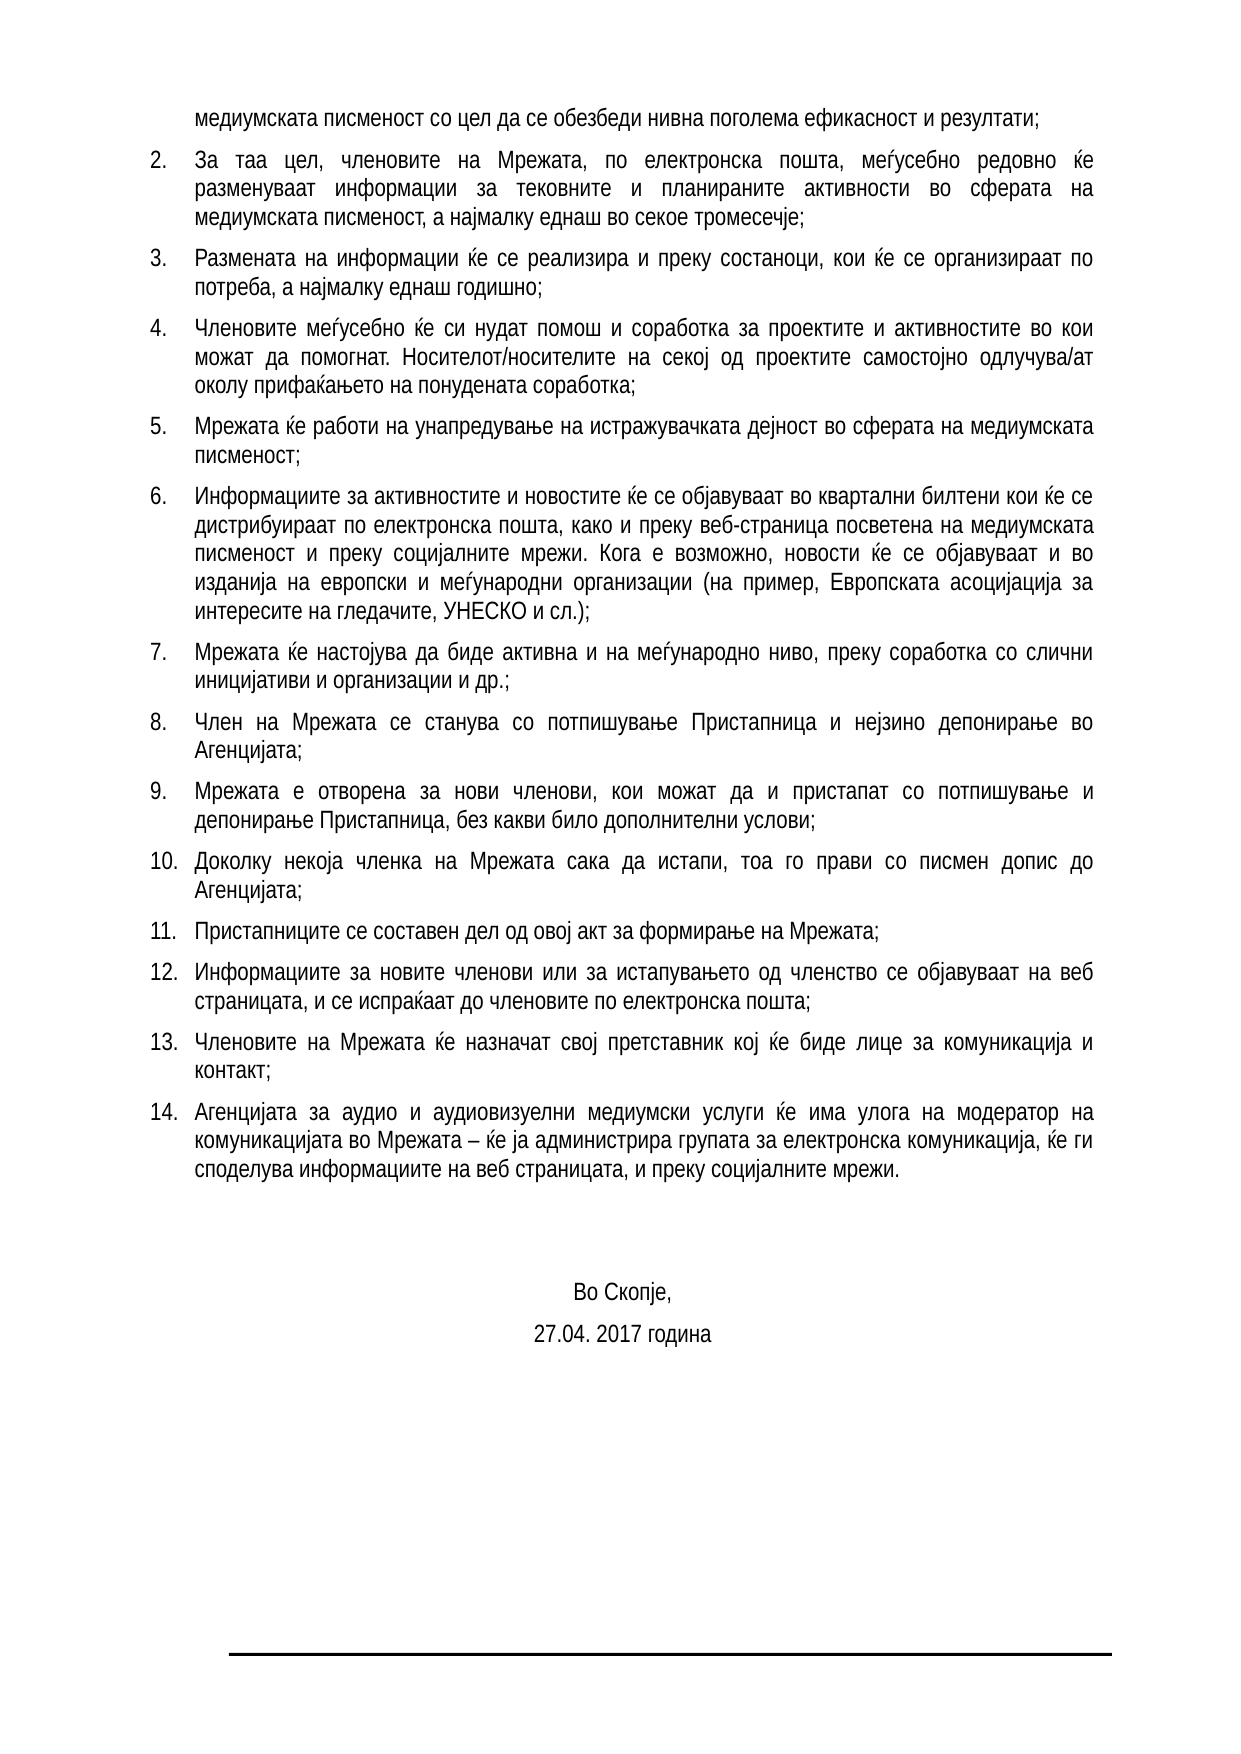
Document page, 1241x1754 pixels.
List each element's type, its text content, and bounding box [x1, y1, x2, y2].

list Пристапниците се составен дел од овој акт за формирање на Мрежата; [150, 916, 1095, 944]
list Членовите на Мрежата ќе назначат свој претставник кој ќе биде лице за комуникација и контакт; [150, 1027, 1095, 1084]
list Информациите за активностите и новостите ќе се објавуваат во квартални билтени кои ќе се дистрибуираат по електронска пошта, како и преку веб-страница посветена на медиумската писменост и преку социјалните мрежи. Кога е возможно, новости ќе се објавуваат и во изданија на европски и меѓународни организации (на пример, Европската асоцијација за интересите на гледачите, УНЕСКО и сл.); [150, 481, 1095, 624]
list Агенцијата за аудио и аудиовизуелни медиумски услуги ќе има улога на модератор на комуникацијата во Мрежата – ќе ја администрира групата за електронска комуникација, ќе ги споделува информациите на веб страницата, и преку социјалните мрежи. [150, 1097, 1095, 1183]
text 27.04. 2017 година [150, 1318, 1095, 1347]
list За таа цел, членовите на Мрежата, по електронска пошта, меѓусебно редовно ќе разменуваат информации за тековните и планираните активности во сферата на медиумската писменост, а најмалку еднаш во секое тромесечје; [150, 144, 1095, 231]
list Член на Мрежата се станува со потпишување Пристапница и нејзино депонирање во Агенцијата; [150, 707, 1095, 764]
list Размената на информации ќе се реализира и преку состаноци, кои ќе се организираат по потреба, а најмалку еднаш годишно; [150, 243, 1095, 300]
list Членовите меѓусебно ќе си нудат помош и соработка за проектите и активностите во кои можат да помогнат. Носителот/носителите на секој од проектите самостојно одлучува/ат околу прифаќањето на понудената соработка; [150, 313, 1095, 399]
list Мрежата ќе настојува да биде активна и на меѓународно ниво, преку соработка со слични иницијативи и организации и др.; [150, 637, 1095, 694]
list Информациите за новите членови или за истапувањето од членство се објавуваат на веб страницата, и се испраќаат до членовите по електронска пошта; [150, 957, 1095, 1014]
list Доколку некоја членка на Мрежата сака да истапи, тоа го прави со писмен допис до Агенцијата; [150, 846, 1095, 903]
text Во Скопје, [150, 1277, 1095, 1306]
list Мрежата е отворена за нови членови, кои можат да и пристапат со потпишување и депонирање Пристапница, без какви било дополнителни услови; [150, 776, 1095, 834]
list Мрежата ќе работи на унапредување на истражувачката дејност во сферата на медиумската писменост; [150, 411, 1095, 468]
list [150, 103, 1095, 132]
